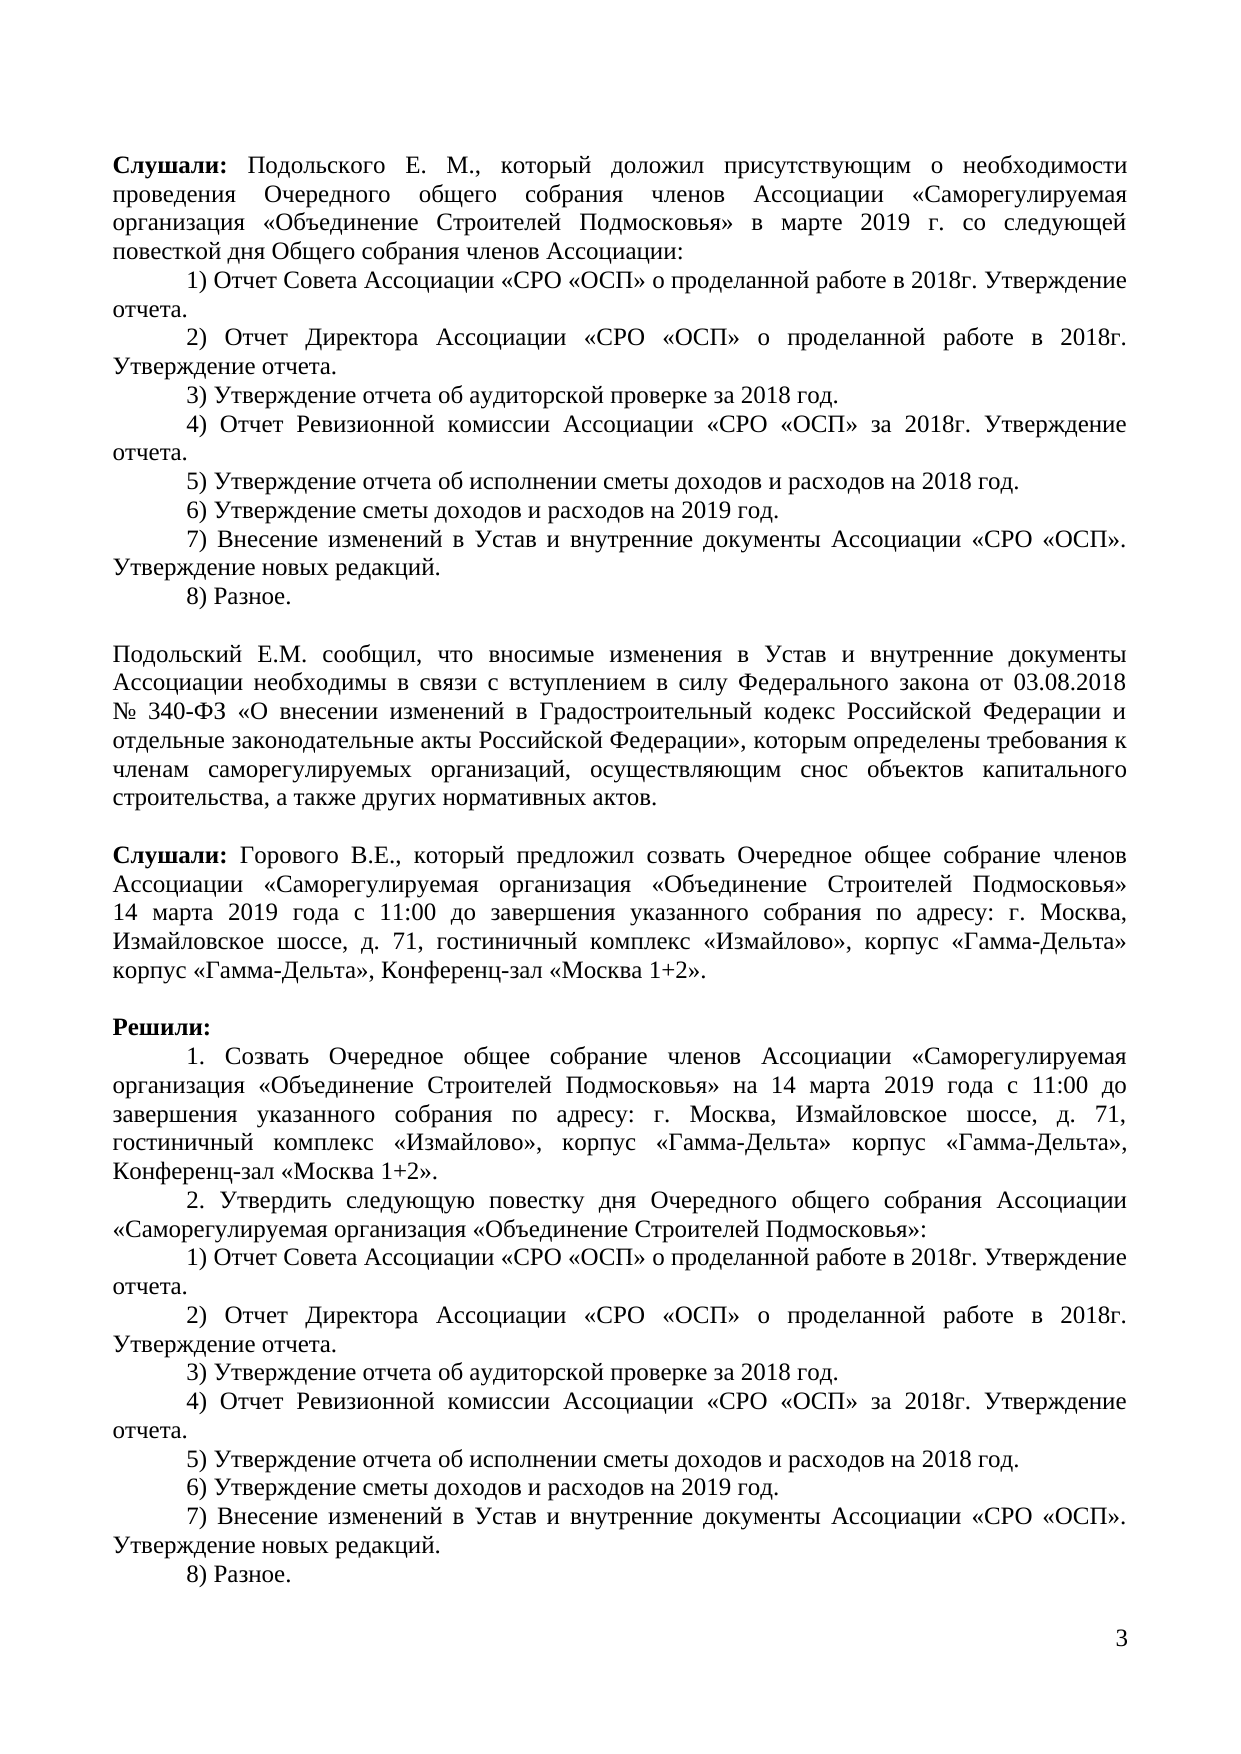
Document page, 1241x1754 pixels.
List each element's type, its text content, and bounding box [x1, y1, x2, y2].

text 4) Отчет Ревизионной комиссии Ассоциации «СРО «ОСП» за 2018г. Утверждение отчета. [112, 1386, 1128, 1444]
text Слушали: Подольского Е. М., который доложил присутствующим о необходимости проведения Очередного общего собрания членов Ассоциации «Саморегулируемая организация «Объединение Строителей Подмосковья» в марте 2019 г. со следующей повесткой дня Общего собрания членов Ассоциации: [112, 150, 1128, 265]
text 4) Отчет Ревизионной комиссии Ассоциации «СРО «ОСП» за 2018г. Утверждение отчета. [112, 409, 1128, 466]
text Подольский Е.М. сообщил, что вносимые изменения в Устав и внутренние документы Ассоциации необходимы в связи с вступлением в силу Федерального закона от 03.08.2018 № 340-ФЗ «О внесении изменений в Градостроительный кодекс Российской Федерации и отдельные законодательные акты Российской Федерации», которым определены требования к членам саморегулируемых организаций, осуществляющим снос объектов капитального строительства, а также других нормативных актов. [112, 639, 1128, 811]
text 2) Отчет Директора Ассоциации «СРО «ОСП» о проделанной работе в 2018г. Утверждение отчета. [112, 322, 1128, 380]
text 1) Отчет Совета Ассоциации «СРО «ОСП» о проделанной работе в 2018г. Утверждение отчета. [112, 265, 1128, 322]
text 2) Отчет Директора Ассоциации «СРО «ОСП» о проделанной работе в 2018г. Утверждение отчета. [112, 1300, 1128, 1357]
text 8) Разное. [112, 581, 1128, 610]
text 5) Утверждение отчета об исполнении сметы доходов и расходов на 2018 год. [112, 1444, 1128, 1472]
text Слушали: Горового В.Е., который предложил созвать Очередное общее собрание членов Ассоциации «Саморегулируемая организация «Объединение Строителей Подмосковья» 14 марта 2019 года с 11:00 до завершения указанного собрания по адресу: г. Москва, Измайловское шоссе, д. 71, гостиничный комплекс «Измайлово», корпус «Гамма-Дельта» корпус «Гамма-Дельта», Конференц-зал «Москва 1+2». [112, 840, 1128, 984]
text 6) Утверждение сметы доходов и расходов на 2019 год. [112, 1472, 1128, 1501]
text 8) Разное. [112, 1559, 1128, 1587]
text 7) Внесение изменений в Устав и внутренние документы Ассоциации «СРО «ОСП». Утверждение новых редакций. [112, 524, 1128, 581]
text 1. Созвать Очередное общее собрание членов Ассоциации «Саморегулируемая организация «Объединение Строителей Подмосковья» на 14 марта 2019 года с 11:00 до завершения указанного собрания по адресу: г. Москва, Измайловское шоссе, д. 71, гостиничный комплекс «Измайлово», корпус «Гамма-Дельта» корпус «Гамма-Дельта», Конференц-зал «Москва 1+2». [112, 1041, 1128, 1185]
text 6) Утверждение сметы доходов и расходов на 2019 год. [112, 495, 1128, 524]
text 7) Внесение изменений в Устав и внутренние документы Ассоциации «СРО «ОСП». Утверждение новых редакций. [112, 1501, 1128, 1559]
text 5) Утверждение отчета об исполнении сметы доходов и расходов на 2018 год. [112, 466, 1128, 495]
text 3) Утверждение отчета об аудиторской проверке за 2018 год. [112, 1357, 1128, 1386]
text 2. Утвердить следующую повестку дня Очередного общего собрания Ассоциации «Саморегулируемая организация «Объединение Строителей Подмосковья»: [112, 1185, 1128, 1242]
text 3) Утверждение отчета об аудиторской проверке за 2018 год. [112, 380, 1128, 409]
text Решили: [112, 1012, 1128, 1041]
text 1) Отчет Совета Ассоциации «СРО «ОСП» о проделанной работе в 2018г. Утверждение отчета. [112, 1242, 1128, 1300]
